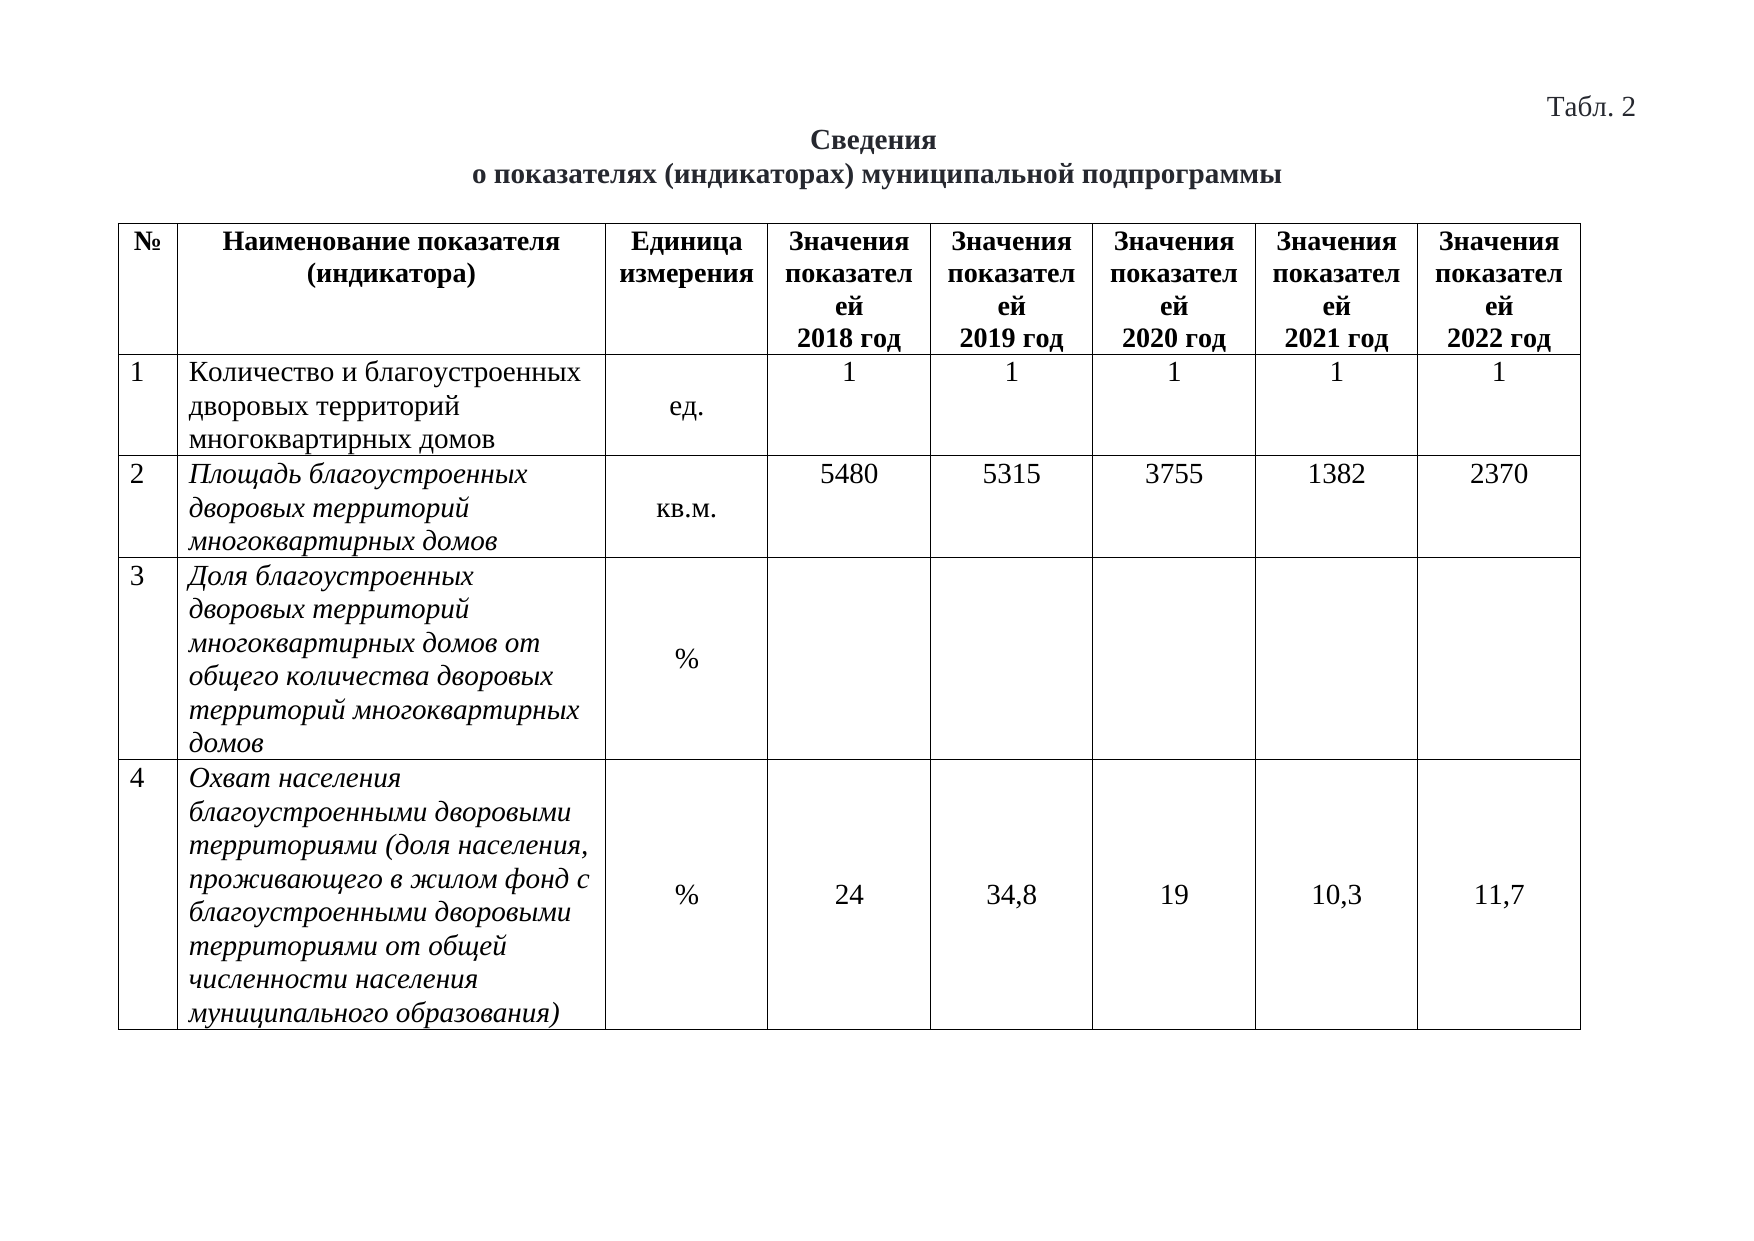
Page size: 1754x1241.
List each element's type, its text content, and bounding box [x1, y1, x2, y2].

table_cell % [606, 558, 767, 759]
table_cell 1 [931, 355, 1092, 455]
table_cell 1 [1256, 355, 1417, 455]
table_header Единица измерения [606, 224, 767, 353]
table_cell кв.м. [606, 456, 767, 557]
table_header Значения показателей 2022 год [1418, 224, 1580, 353]
table_cell Площадь благоустроенных дворовых территорий многоквартирных домов [178, 456, 605, 557]
table_cell 11,7 [1418, 760, 1580, 1028]
table_cell 34,8 [931, 760, 1092, 1028]
table_cell 24 [768, 760, 930, 1028]
table_cell [768, 558, 930, 759]
table_cell [1093, 558, 1255, 759]
table_cell 1382 [1256, 456, 1417, 557]
table_cell 1 [1418, 355, 1580, 455]
table_cell 1 [768, 355, 930, 455]
table_cell ед. [606, 355, 767, 455]
table_cell [1418, 558, 1580, 759]
table_cell [931, 558, 1092, 759]
table_header Значения показателей 2020 год [1093, 224, 1255, 353]
table_cell 2 [119, 456, 177, 557]
text Сведения о показателях (индикаторах) муниципальной подпрограммы [118, 122, 1636, 189]
table_header Значения показателей 2021 год [1256, 224, 1417, 353]
table_cell 19 [1093, 760, 1255, 1028]
table_cell [1256, 558, 1417, 759]
table_cell 2370 [1418, 456, 1580, 557]
table_cell 5315 [931, 456, 1092, 557]
table_cell 10,3 [1256, 760, 1417, 1028]
table_cell 1 [119, 355, 177, 455]
table_cell Количество и благоустроенных дворовых территорий многоквартирных домов [178, 355, 605, 455]
table_cell Доля благоустроенных дворовых территорий многоквартирных домов от общего количества дворовых территорий многоквартирных домов [178, 558, 605, 759]
table_header Значения показателей 2018 год [768, 224, 930, 353]
table_cell Охват населения благоустроенными дворовыми территориями (доля населения, проживающего в жилом фонд с благоустроенными дворовыми территориями от общей численности населения муниципального образования) [178, 760, 605, 1028]
table_cell 4 [119, 760, 177, 1028]
table_header № [119, 224, 177, 353]
table_cell 5480 [768, 456, 930, 557]
text Табл. 2 [118, 89, 1636, 122]
table_cell 3755 [1093, 456, 1255, 557]
table_cell 3 [119, 558, 177, 759]
table_cell 1 [1093, 355, 1255, 455]
table_header Наименование показателя (индикатора) [178, 224, 605, 353]
table_header Значения показателей 2019 год [931, 224, 1092, 353]
table_cell % [606, 760, 767, 1028]
